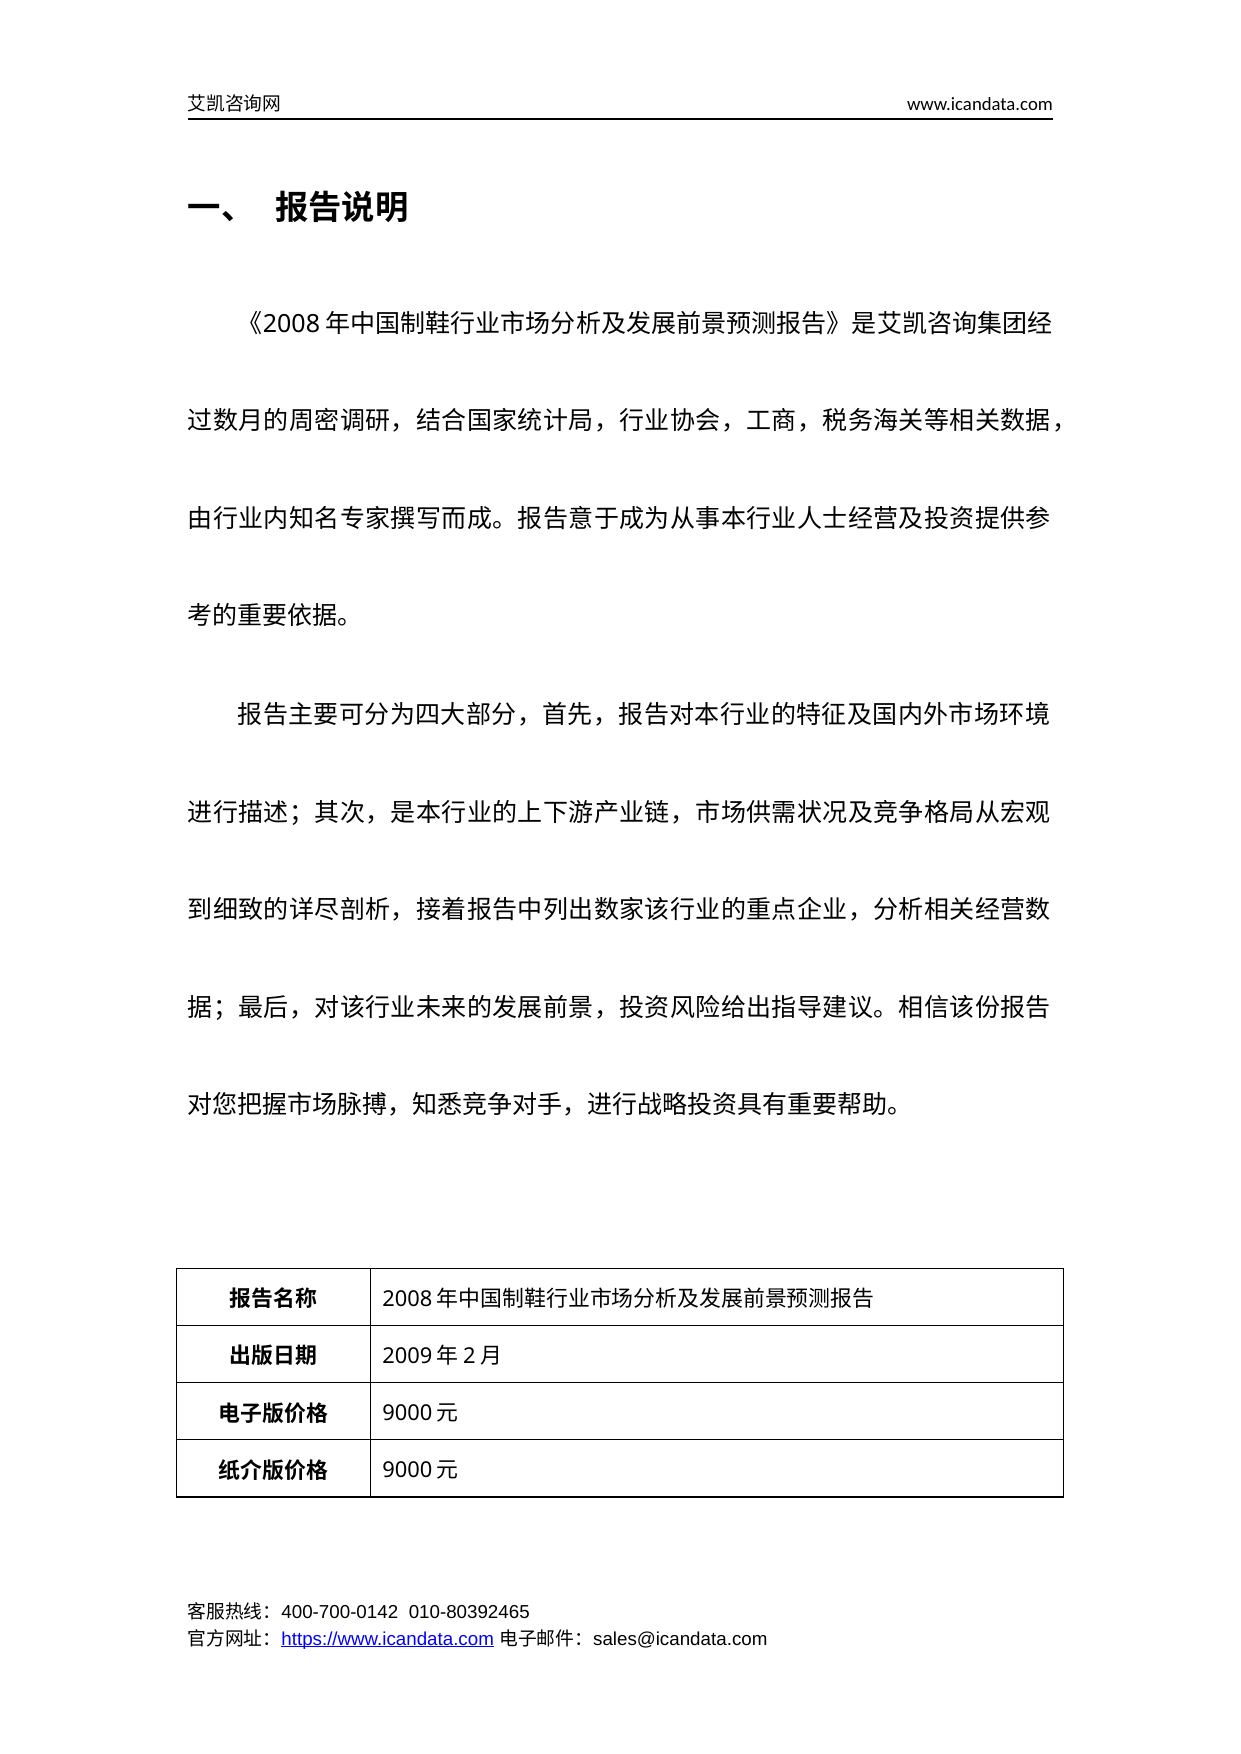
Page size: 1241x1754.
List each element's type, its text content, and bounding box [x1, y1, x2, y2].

text 《2008年中国制鞋行业市场分析及发展前景预测报告》是艾凯咨询集团经过数月的周密调研，结合国家统计局，行业协会，工商，税务海关等相关数据，由行业内知名专家撰写而成。报告意于成为从事本行业人士经营及投资提供参考的重要依据。 [187, 289, 1053, 646]
table_cell 出版日期 [177, 1326, 370, 1382]
text 报告主要可分为四大部分，首先，报告对本行业的特征及国内外市场环境进行描述；其次，是本行业的上下游产业链，市场供需状况及竞争格局从宏观到细致的详尽剖析，接着报告中列出数家该行业的重点企业，分析相关经营数据；最后，对该行业未来的发展前景，投资风险给出指导建议。相信该份报告对您把握市场脉搏，知悉竞争对手，进行战略投资具有重要帮助。 [187, 681, 1053, 1136]
subtitle 报告说明 [187, 172, 1053, 237]
table_cell 9000元 [371, 1440, 1063, 1496]
table_cell 2009年2月 [371, 1326, 1063, 1382]
table_cell 9000元 [371, 1383, 1063, 1439]
table_header 2008年中国制鞋行业市场分析及发展前景预测报告 [371, 1269, 1063, 1325]
table_header 报告名称 [177, 1269, 370, 1325]
table_cell 电子版价格 [177, 1383, 370, 1439]
table_cell 纸介版价格 [177, 1440, 370, 1496]
